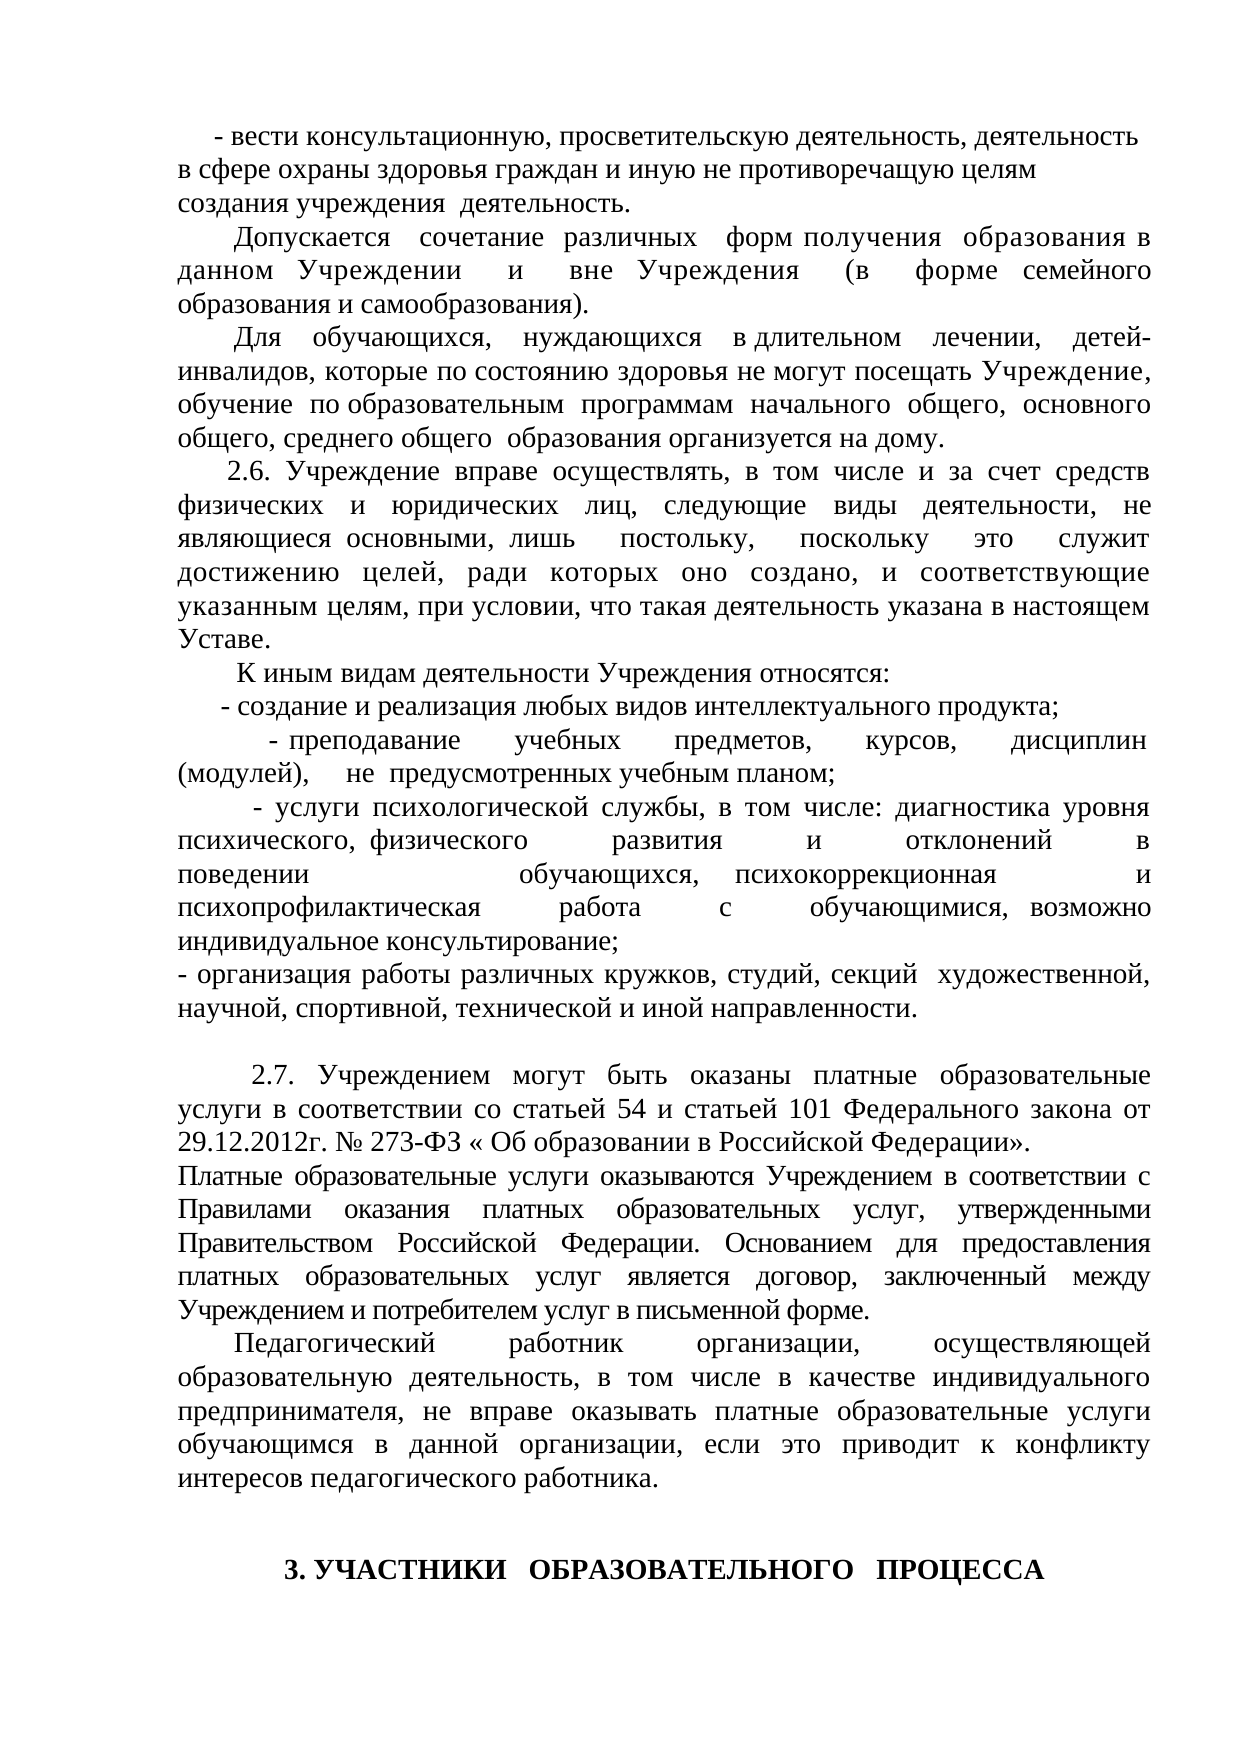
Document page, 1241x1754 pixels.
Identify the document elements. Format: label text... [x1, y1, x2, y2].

text Для обучающихся, нуждающихся в длительном лечении, детей-инвалидов, которые по состоянию здоровья не могут посещать Учреждение, обучение по образовательным программам начального общего, основного общего, среднего общего образования организуется на дому. [177, 319, 1152, 453]
text - услуги психологической службы, в том числе: диагностика уровня психического, физического развития и отклонений в поведении обучающихся, психокоррекционная и психопрофилактическая работа с обучающимися, возможно индивидуальное консультирование; [177, 789, 1152, 957]
text К иным видам деятельности Учреждения относятся: [140, 655, 1152, 688]
text - преподавание учебных предметов, курсов, дисциплин (модулей), не предусмотренных учебным планом; [140, 722, 1152, 789]
text - создание и реализация любых видов интеллектуального продукта; [177, 688, 1152, 722]
text Педагогический работник организации, осуществляющей образовательную деятельность, в том числе в качестве индивидуального предпринимателя, не вправе оказывать платные образовательные услуги обучающимся в данной организации, если это приводит к конфликту интересов педагогического работника. [177, 1326, 1152, 1493]
text Допускается сочетание различных форм получения образования в данном Учреждении и вне Учреждения (в форме семейного образования и самообразования). [177, 219, 1152, 319]
text 3. УЧАСТНИКИ ОБРАЗОВАТЕЛЬНОГО ПРОЦЕССА [177, 1552, 1152, 1585]
text 2.6. Учреждение вправе осуществлять, в том числе и за счет средств физических и юридических лиц, следующие виды деятельности, не являющиеся основными, лишь постольку, поскольку это служит достижению целей, ради которых оно создано, и соответствующие указанным целям, при условии, что такая деятельность указана в настоящем Уставе. [140, 453, 1152, 655]
text - организация работы различных кружков, студий, секций художественной, научной, спортивной, технической и иной направленности. [177, 957, 1152, 1024]
text - вести консультационную, просветительскую деятельность, деятельность в сфере охраны здоровья граждан и иную не противоречащую целям создания учреждения деятельность. [177, 118, 1152, 219]
text 2.7. Учреждением могут быть оказаны платные образовательные услуги в соответствии со статьей 54 и статьей 101 Федерального закона от 29.12.2012г. № 273-ФЗ « Об образовании в Российской Федерации». [177, 1057, 1152, 1158]
text Платные образовательные услуги оказываются Учреждением в соответствии с Правилами оказания платных образовательных услуг, утвержденными Правительством Российской Федерации. Основанием для предоставления платных образовательных услуг является договор, заключенный между Учреждением и потребителем услуг в письменной форме. [177, 1158, 1152, 1326]
